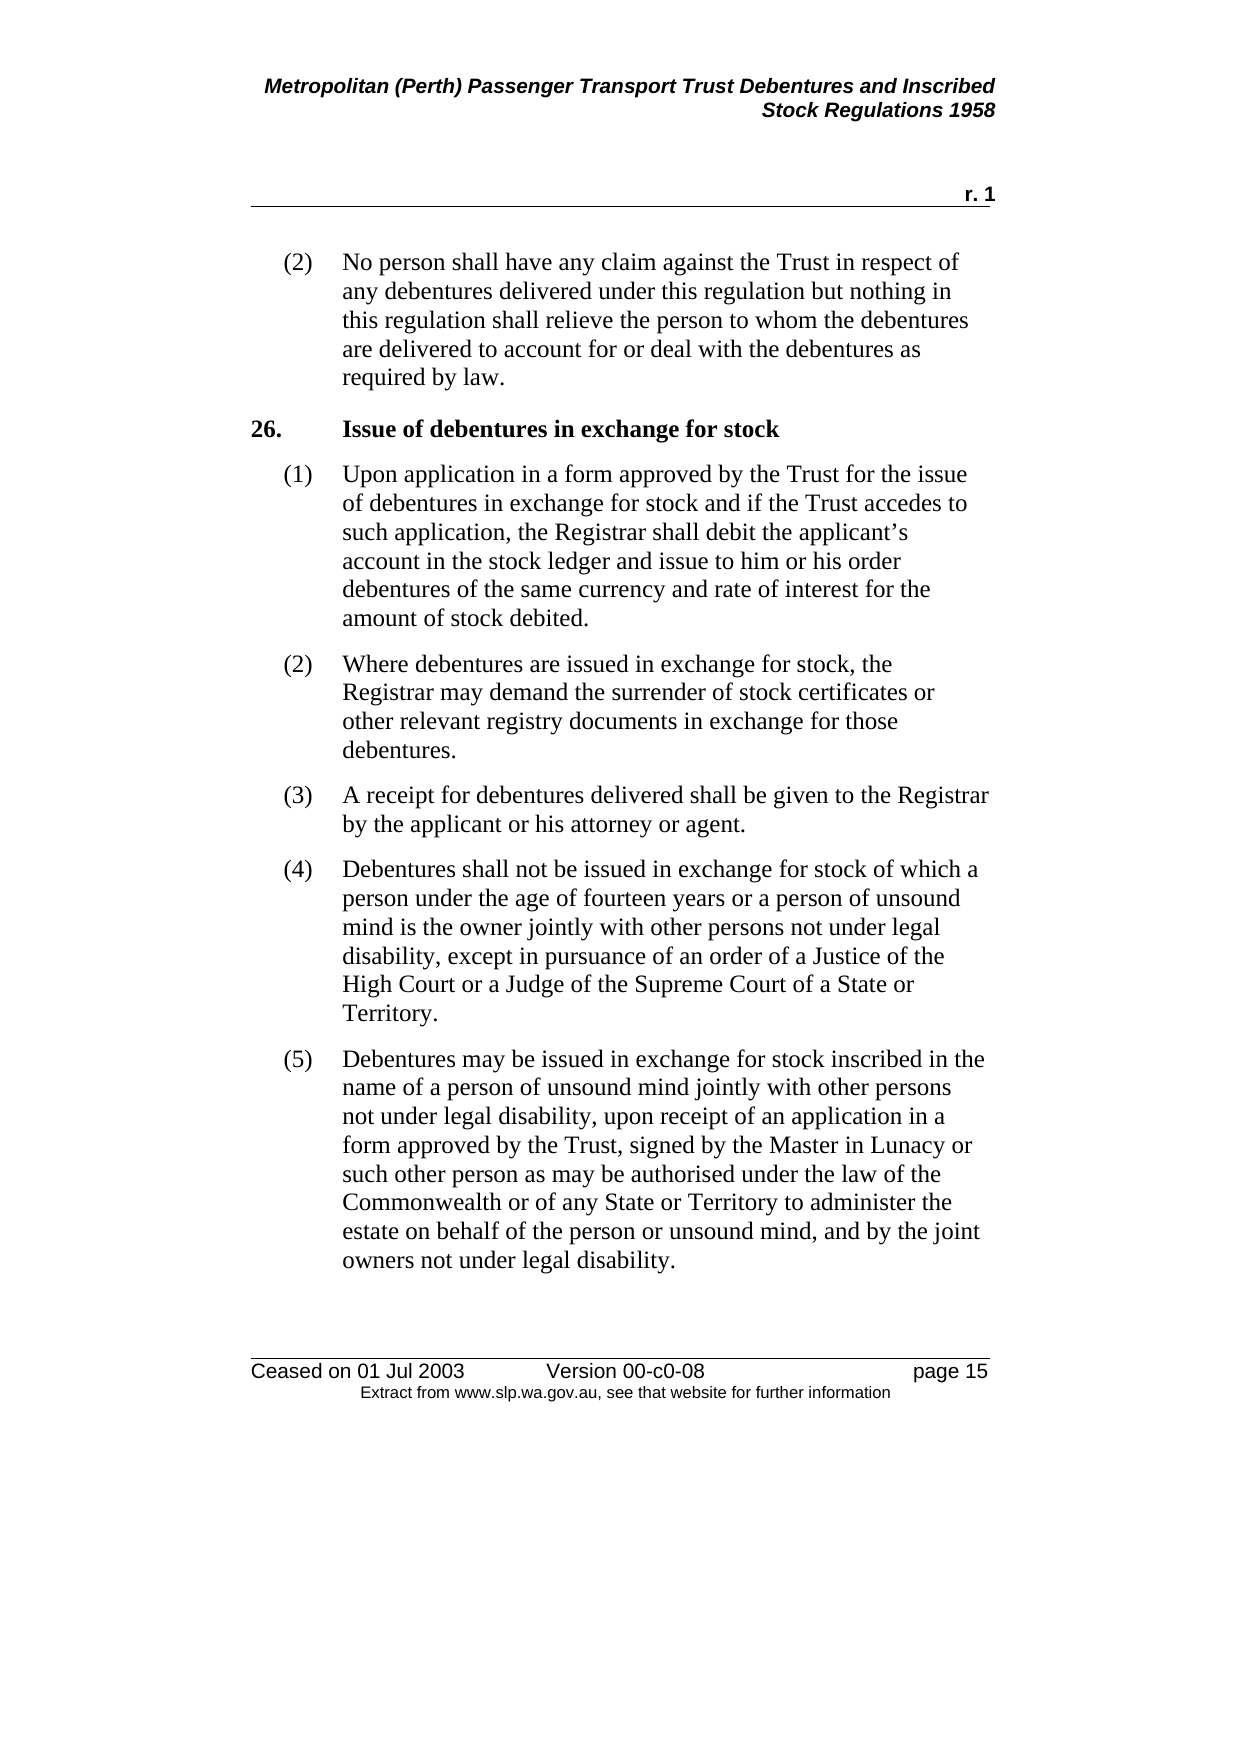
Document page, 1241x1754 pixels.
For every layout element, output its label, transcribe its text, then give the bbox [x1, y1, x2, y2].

text (3) A receipt for debentures delivered shall be given to the Registrar by the applicant or his attorney or agent. [251, 780, 990, 838]
text (2) No person shall have any claim against the Trust in respect of any debentures delivered under this regulation but nothing in this regulation shall relieve the person to whom the debentures are delivered to account for or deal with the debentures as required by law. [251, 247, 990, 391]
subtitle 26. Issue of debentures in exchange for stock [251, 414, 990, 443]
text (5) Debentures may be issued in exchange for stock inscribed in the name of a person of unsound mind jointly with other persons not under legal disability, upon receipt of an application in a form approved by the Trust, signed by the Master in Lunacy or such other person as may be authorised under the law of the Commonwealth or of any State or Territory to administer the estate on behalf of the person or unsound mind, and by the joint owners not under legal disability. [251, 1044, 990, 1274]
text (2) Where debentures are issued in exchange for stock, the Registrar may demand the surrender of stock certificates or other relevant registry documents in exchange for those debentures. [251, 649, 990, 764]
text (4) Debentures shall not be issued in exchange for stock of which a person under the age of fourteen years or a person of unsound mind is the owner jointly with other persons not under legal disability, except in pursuance of an order of a Justice of the High Court or a Judge of the Supreme Court of a State or Territory. [251, 854, 990, 1027]
text (1) Upon application in a form approved by the Trust for the issue of debentures in exchange for stock and if the Trust accedes to such application, the Registrar shall debit the applicant’s account in the stock ledger and issue to him or his order debentures of the same currency and rate of interest for the amount of stock debited. [251, 459, 990, 632]
